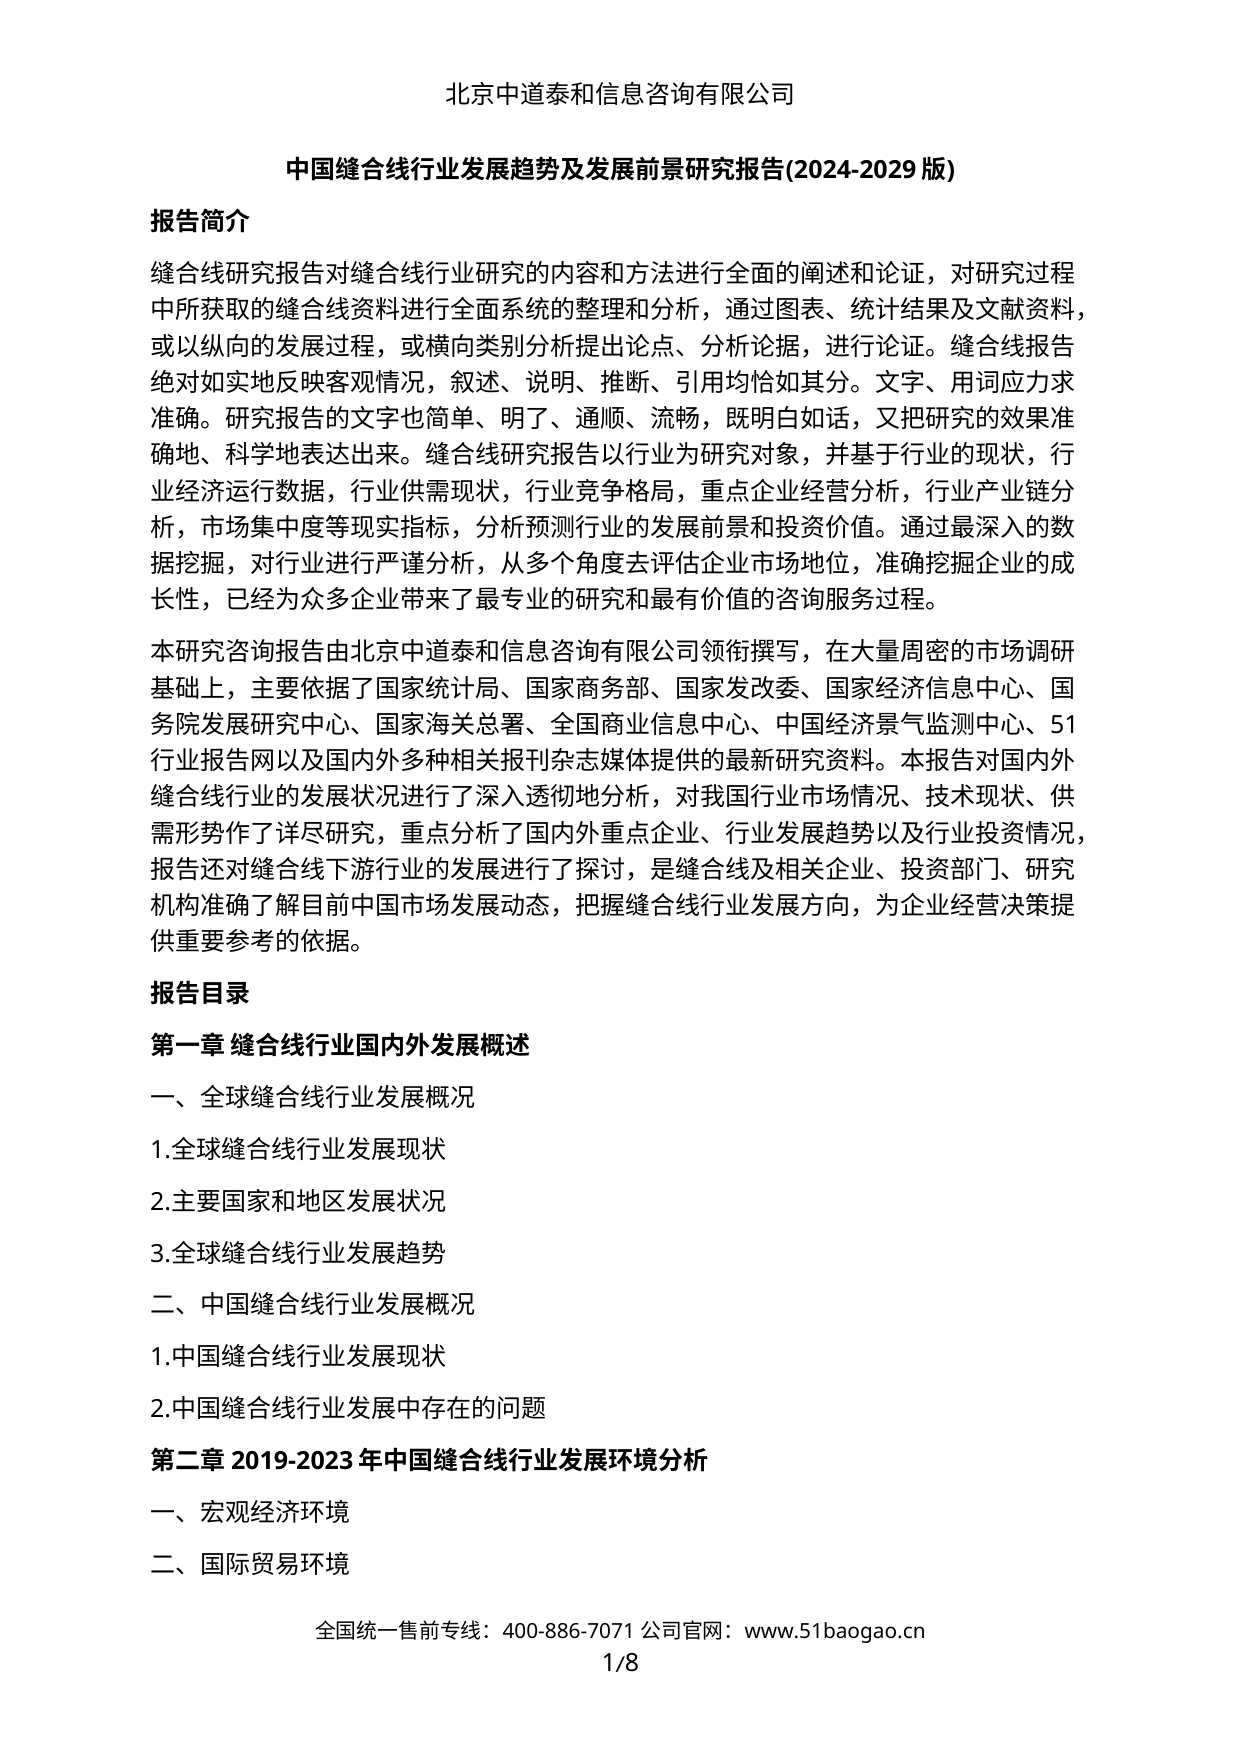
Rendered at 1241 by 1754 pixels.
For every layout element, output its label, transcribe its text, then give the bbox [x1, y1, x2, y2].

text 2.中国缝合线行业发展中存在的问题 [150, 1389, 1090, 1425]
text 中国缝合线行业发展趋势及发展前景研究报告(2024-2029版) [150, 150, 1090, 186]
text 2.主要国家和地区发展状况 [150, 1181, 1090, 1217]
text 一、宏观经济环境 [150, 1492, 1090, 1529]
text 一、全球缝合线行业发展概况 [150, 1077, 1090, 1114]
text 缝合线研究报告对缝合线行业研究的内容和方法进行全面的阐述和论证，对研究过程中所获取的缝合线资料进行全面系统的整理和分析，通过图表、统计结果及文献资料，或以纵向的发展过程，或横向类别分析提出论点、分析论据，进行论证。缝合线报告绝对如实地反映客观情况，叙述、说明、推断、引用均恰如其分。文字、用词应力求准确。研究报告的文字也简单、明了、通顺、流畅，既明白如话，又把研究的效果准确地、科学地表达出来。缝合线研究报告以行业为研究对象，并基于行业的现状，行业经济运行数据，行业供需现状，行业竞争格局，重点企业经营分析，行业产业链分析，市场集中度等现实指标，分析预测行业的发展前景和投资价值。通过最深入的数据挖掘，对行业进行严谨分析，从多个角度去评估企业市场地位，准确挖掘企业的成长性，已经为众多企业带来了最专业的研究和最有价值的咨询服务过程。 [150, 254, 1090, 616]
text 1.中国缝合线行业发展现状 [150, 1337, 1090, 1373]
text 第一章 缝合线行业国内外发展概述 [150, 1026, 1090, 1062]
text 二、国际贸易环境 [150, 1544, 1090, 1581]
text 1.全球缝合线行业发展现状 [150, 1129, 1090, 1166]
text 二、中国缝合线行业发展概况 [150, 1285, 1090, 1321]
text 3.全球缝合线行业发展趋势 [150, 1233, 1090, 1269]
text 本研究咨询报告由北京中道泰和信息咨询有限公司领衔撰写，在大量周密的市场调研基础上，主要依据了国家统计局、国家商务部、国家发改委、国家经济信息中心、国务院发展研究中心、国家海关总署、全国商业信息中心、中国经济景气监测中心、51行业报告网以及国内外多种相关报刊杂志媒体提供的最新研究资料。本报告对国内外缝合线行业的发展状况进行了深入透彻地分析，对我国行业市场情况、技术现状、供需形势作了详尽研究，重点分析了国内外重点企业、行业发展趋势以及行业投资情况，报告还对缝合线下游行业的发展进行了探讨，是缝合线及相关企业、投资部门、研究机构准确了解目前中国市场发展动态，把握缝合线行业发展方向，为企业经营决策提供重要参考的依据。 [150, 632, 1090, 958]
text 报告简介 [150, 202, 1090, 238]
text 第二章 2019-2023年中国缝合线行业发展环境分析 [150, 1441, 1090, 1477]
text 报告目录 [150, 974, 1090, 1010]
